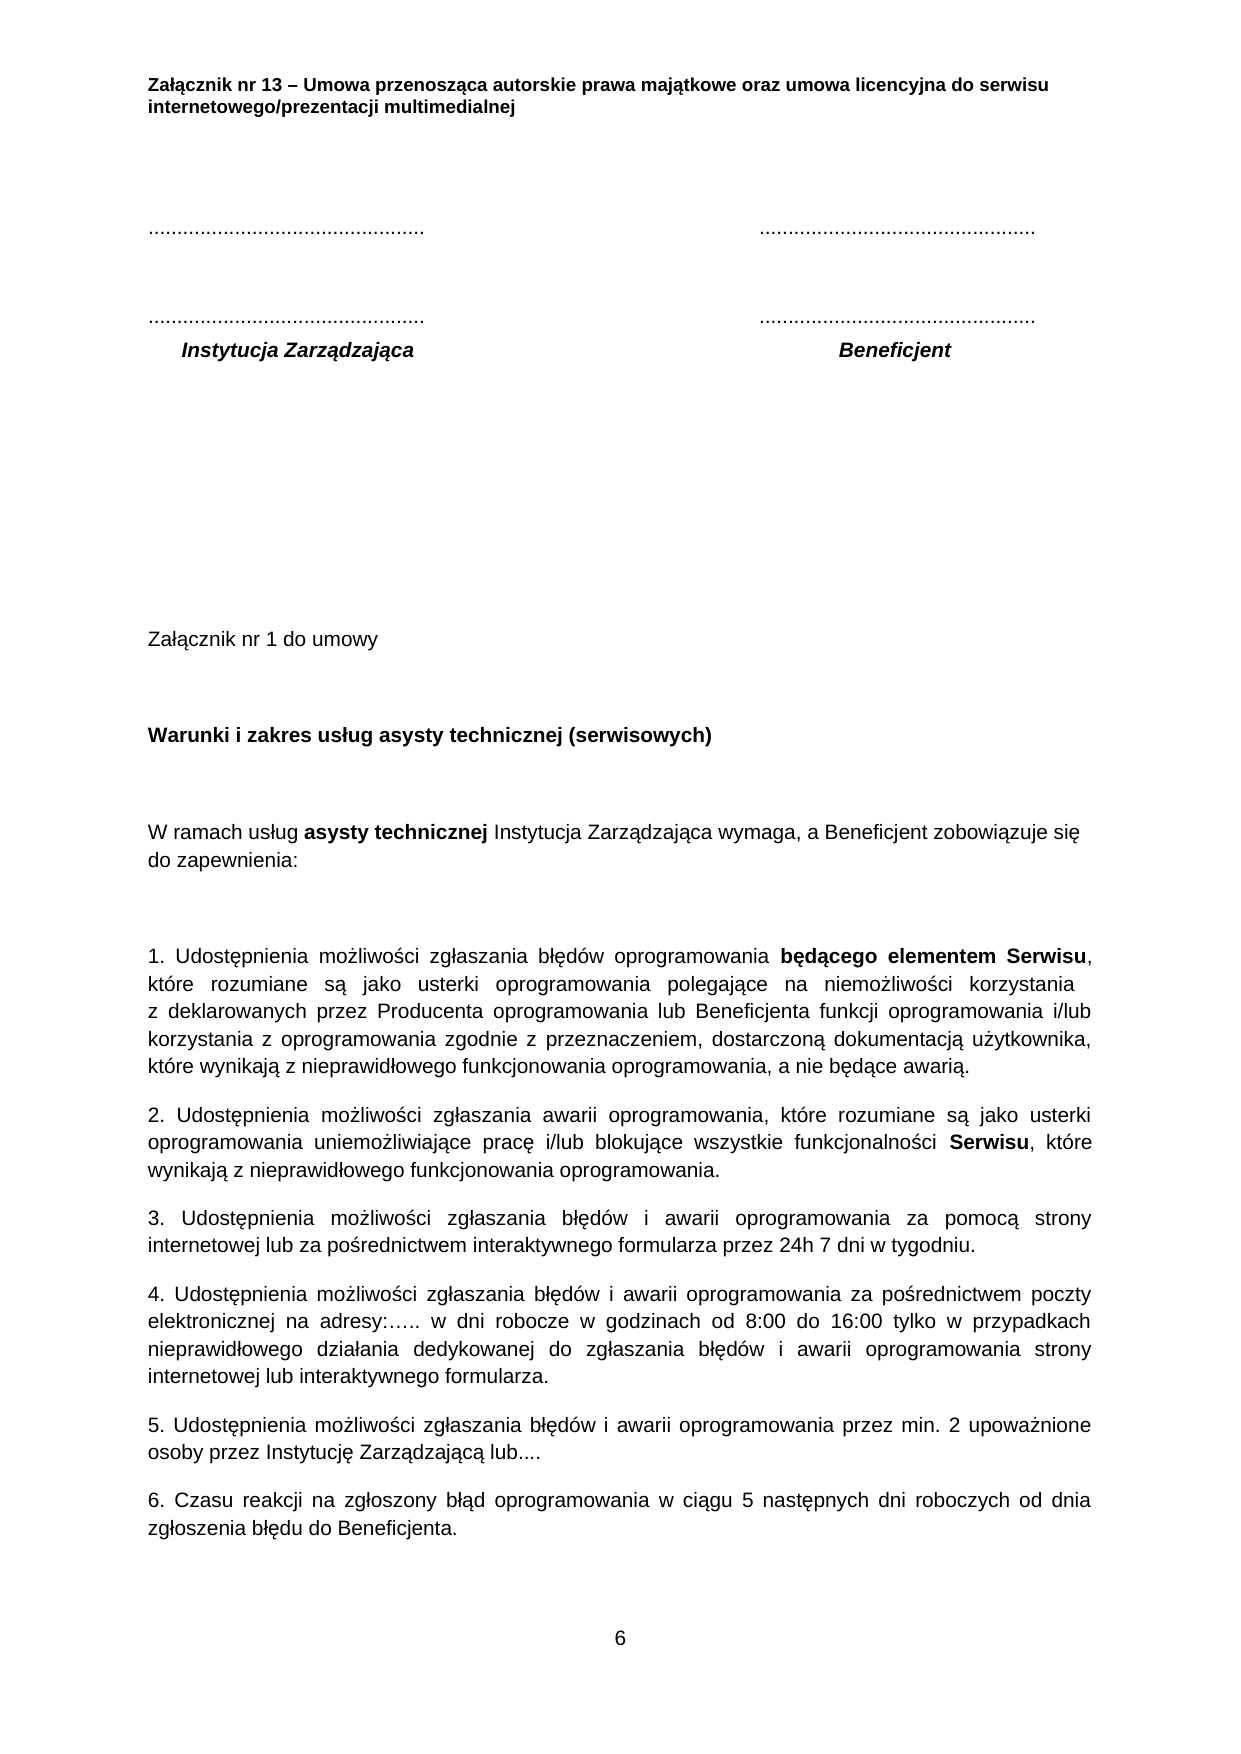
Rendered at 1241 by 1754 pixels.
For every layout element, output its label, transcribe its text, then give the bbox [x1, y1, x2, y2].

text ................................................ ................................................ [148, 304, 1092, 328]
text Warunki i zakres usług asysty technicznej (serwisowych) [148, 723, 1092, 747]
text 1. Udostępnienia możliwości zgłaszania błędów oprogramowania będącego elementem Serwisu, które rozumiane są jako usterki oprogramowania polegające na niemożliwości korzystania z deklarowanych przez Producenta oprogramowania lub Beneficjenta funkcji oprogramowania i/lub korzystania z oprogramowania zgodnie z przeznaczeniem, dostarczoną dokumentacją użytkownika, które wynikają z nieprawidłowego funkcjonowania oprogramowania, a nie będące awarią. [148, 944, 1092, 1078]
text 5. Udostępnienia możliwości zgłaszania błędów i awarii oprogramowania przez min. 2 upoważnione osoby przez Instytucję Zarządzającą lub.... [148, 1412, 1092, 1464]
text 3. Udostępnienia możliwości zgłaszania błędów i awarii oprogramowania za pomocą strony internetowej lub za pośrednictwem interaktywnego formularza przez 24h 7 dni w tygodniu. [148, 1206, 1092, 1257]
text W ramach usług asysty technicznej Instytucja Zarządzająca wymaga, a Beneficjent zobowiązuje się do zapewnienia: [148, 820, 1092, 871]
text Instytucja Zarządzająca Beneficjent [148, 338, 1092, 362]
text 2. Udostępnienia możliwości zgłaszania awarii oprogramowania, które rozumiane są jako usterki oprogramowania uniemożliwiające pracę i/lub blokujące wszystkie funkcjonalności Serwisu, które wynikają z nieprawidłowego funkcjonowania oprogramowania. [148, 1102, 1092, 1181]
text 6. Czasu reakcji na zgłoszony błąd oprogramowania w ciągu 5 następnych dni roboczych od dnia zgłoszenia błędu do Beneficjenta. [148, 1488, 1092, 1540]
text ................................................ ................................................ [148, 215, 1092, 239]
text Załącznik nr 1 do umowy [148, 627, 1092, 651]
text 4. Udostępnienia możliwości zgłaszania błędów i awarii oprogramowania za pośrednictwem poczty elektronicznej na adresy:….. w dni robocze w godzinach od 8:00 do 16:00 tylko w przypadkach nieprawidłowego działania dedykowanej do zgłaszania błędów i awarii oprogramowania strony internetowej lub interaktywnego formularza. [148, 1282, 1092, 1388]
